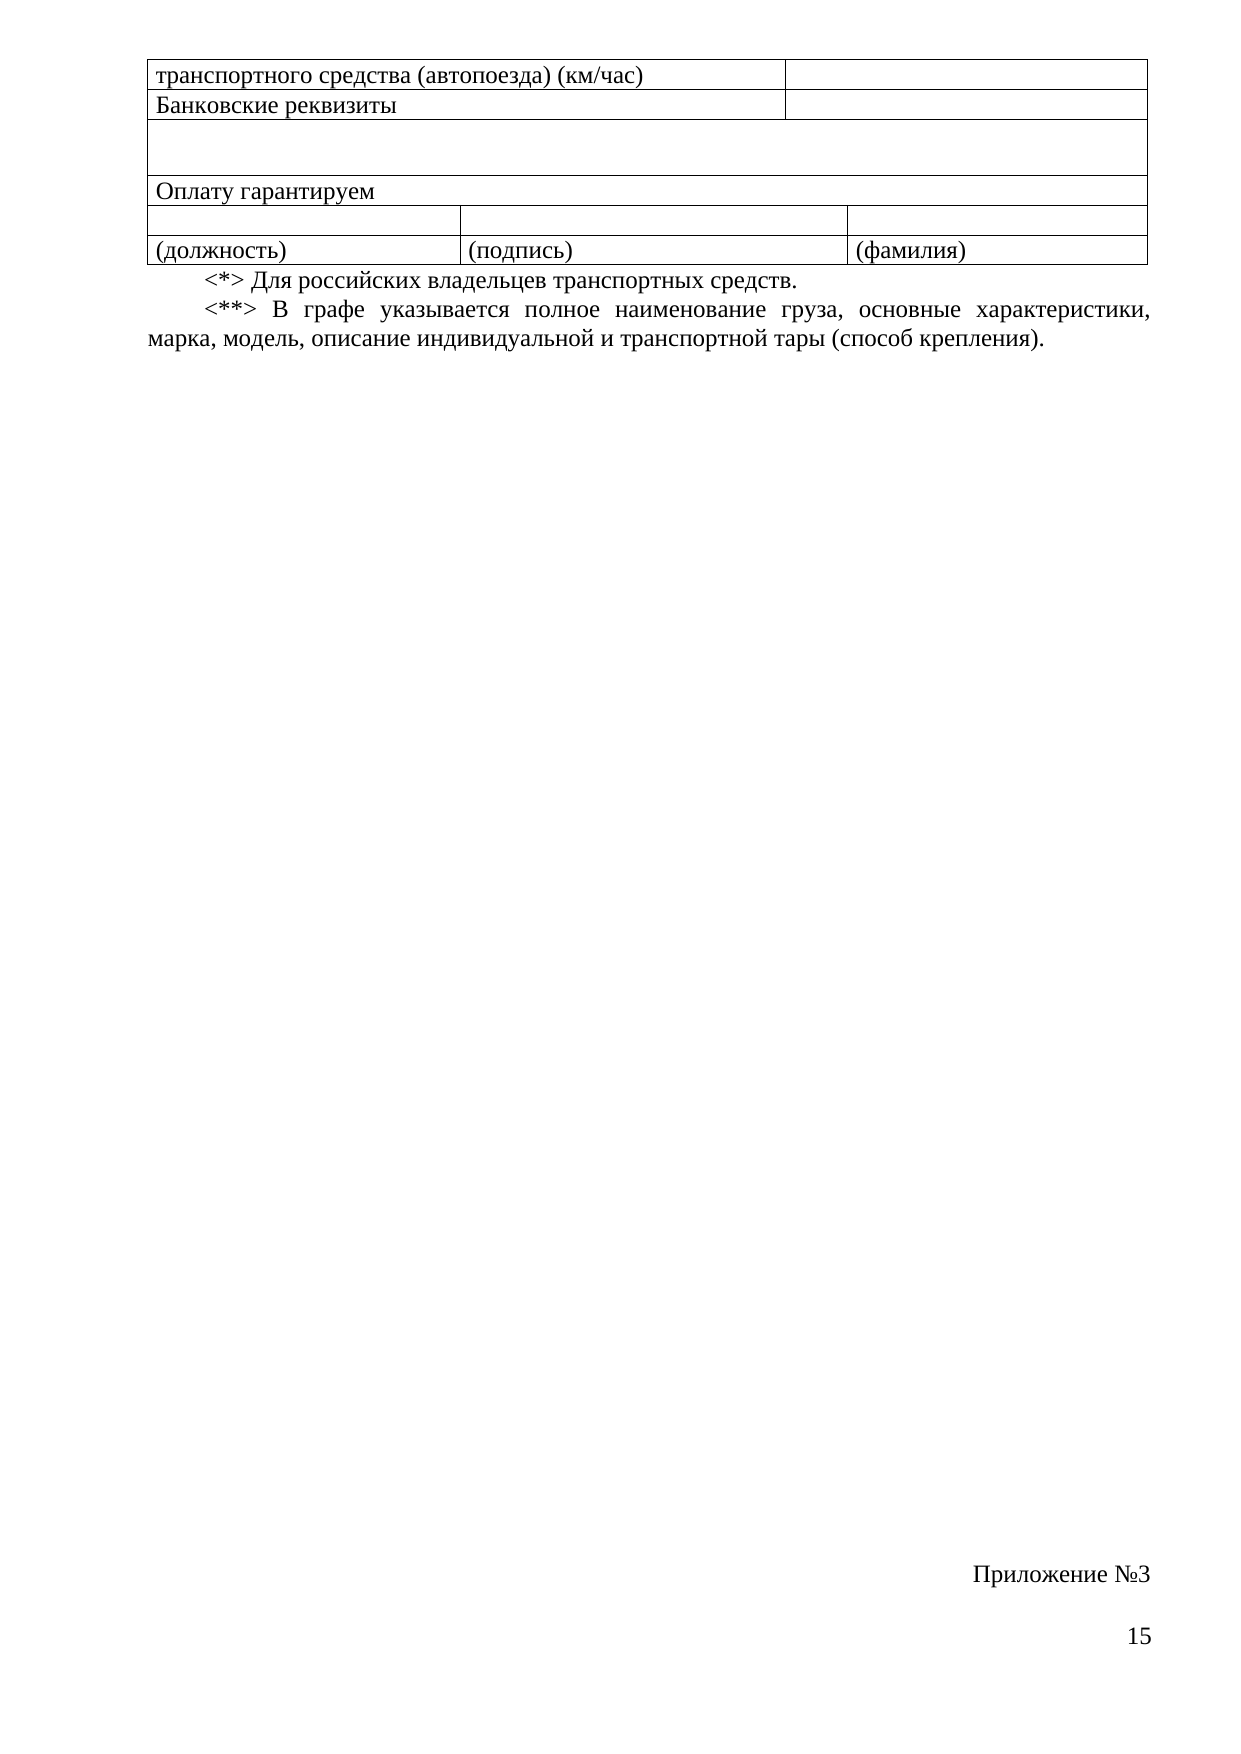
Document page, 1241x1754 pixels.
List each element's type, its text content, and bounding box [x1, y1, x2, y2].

table_cell (подпись) [461, 236, 847, 264]
table_cell [786, 60, 1147, 89]
table_cell [786, 90, 1147, 119]
table_cell (фамилия) [848, 236, 1147, 264]
table_cell [848, 206, 1147, 234]
table_cell [148, 120, 1147, 175]
table_cell Оплату гарантируем [148, 176, 1147, 205]
table_cell [148, 206, 460, 234]
text <**> В графе указывается полное наименование груза, основные характеристики, марка, модель, описание индивидуальной и транспортной тары (способ крепления). [148, 294, 1152, 352]
text <*> Для российских владельцев транспортных средств. [148, 265, 1152, 294]
table_cell [461, 206, 847, 234]
text Приложение №3 [148, 1559, 1152, 1588]
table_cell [148, 60, 785, 89]
table_cell Банковские реквизиты [148, 90, 785, 119]
table_cell (должность) [148, 236, 460, 264]
